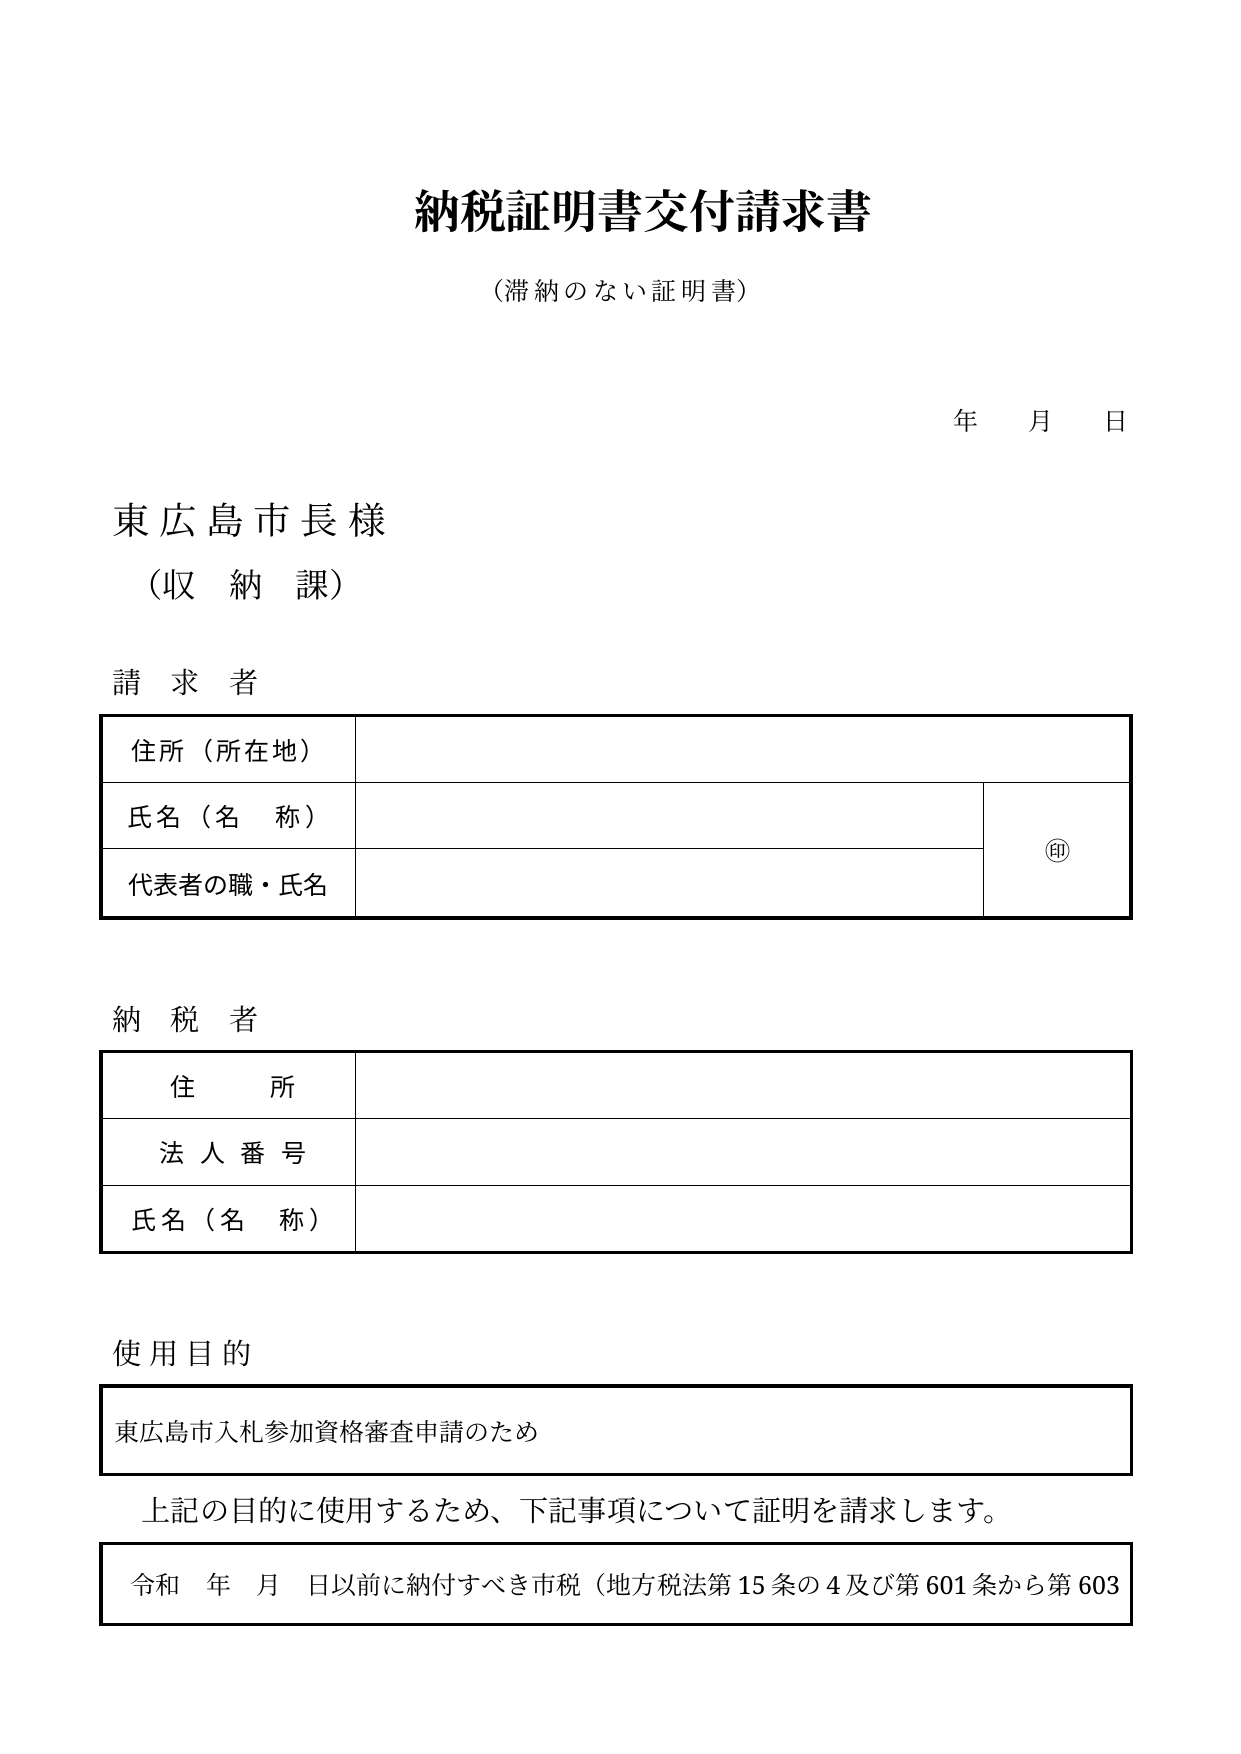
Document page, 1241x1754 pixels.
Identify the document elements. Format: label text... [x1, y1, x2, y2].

table_header 住所（所在地） [103, 717, 355, 782]
text （滞納のない証明書） [112, 257, 1128, 322]
table_cell 法人番号 [103, 1119, 355, 1184]
text （収 納 課） [112, 551, 1128, 616]
text 年 月 日 [112, 387, 1128, 453]
table_cell [356, 783, 983, 848]
table_cell 氏名（名 称） [103, 1186, 355, 1251]
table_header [103, 1545, 1130, 1623]
table_cell [356, 1186, 1130, 1251]
text 使 用 目 的 [112, 1319, 1128, 1384]
text 上記の目的に使用するため、下記事項について証明を請求します。 [112, 1476, 1128, 1542]
table_header 東広島市入札参加資格審査申請のため [103, 1388, 1130, 1473]
table_cell 代表者の職・氏名 [103, 849, 355, 916]
table_cell [356, 849, 983, 916]
text 請 求 者 [112, 648, 1128, 713]
table_cell [356, 1119, 1130, 1184]
table_cell 氏名（名 称） [103, 783, 355, 848]
table_cell ㊞ [984, 783, 1129, 916]
table_header [356, 1053, 1130, 1118]
table_header [356, 717, 1129, 782]
text 納税証明書交付請求書 [112, 159, 1128, 257]
text 納 税 者 [112, 985, 1128, 1050]
text 東 広 島 市 長 様 [112, 485, 1128, 551]
table_header 住所 [103, 1053, 355, 1118]
